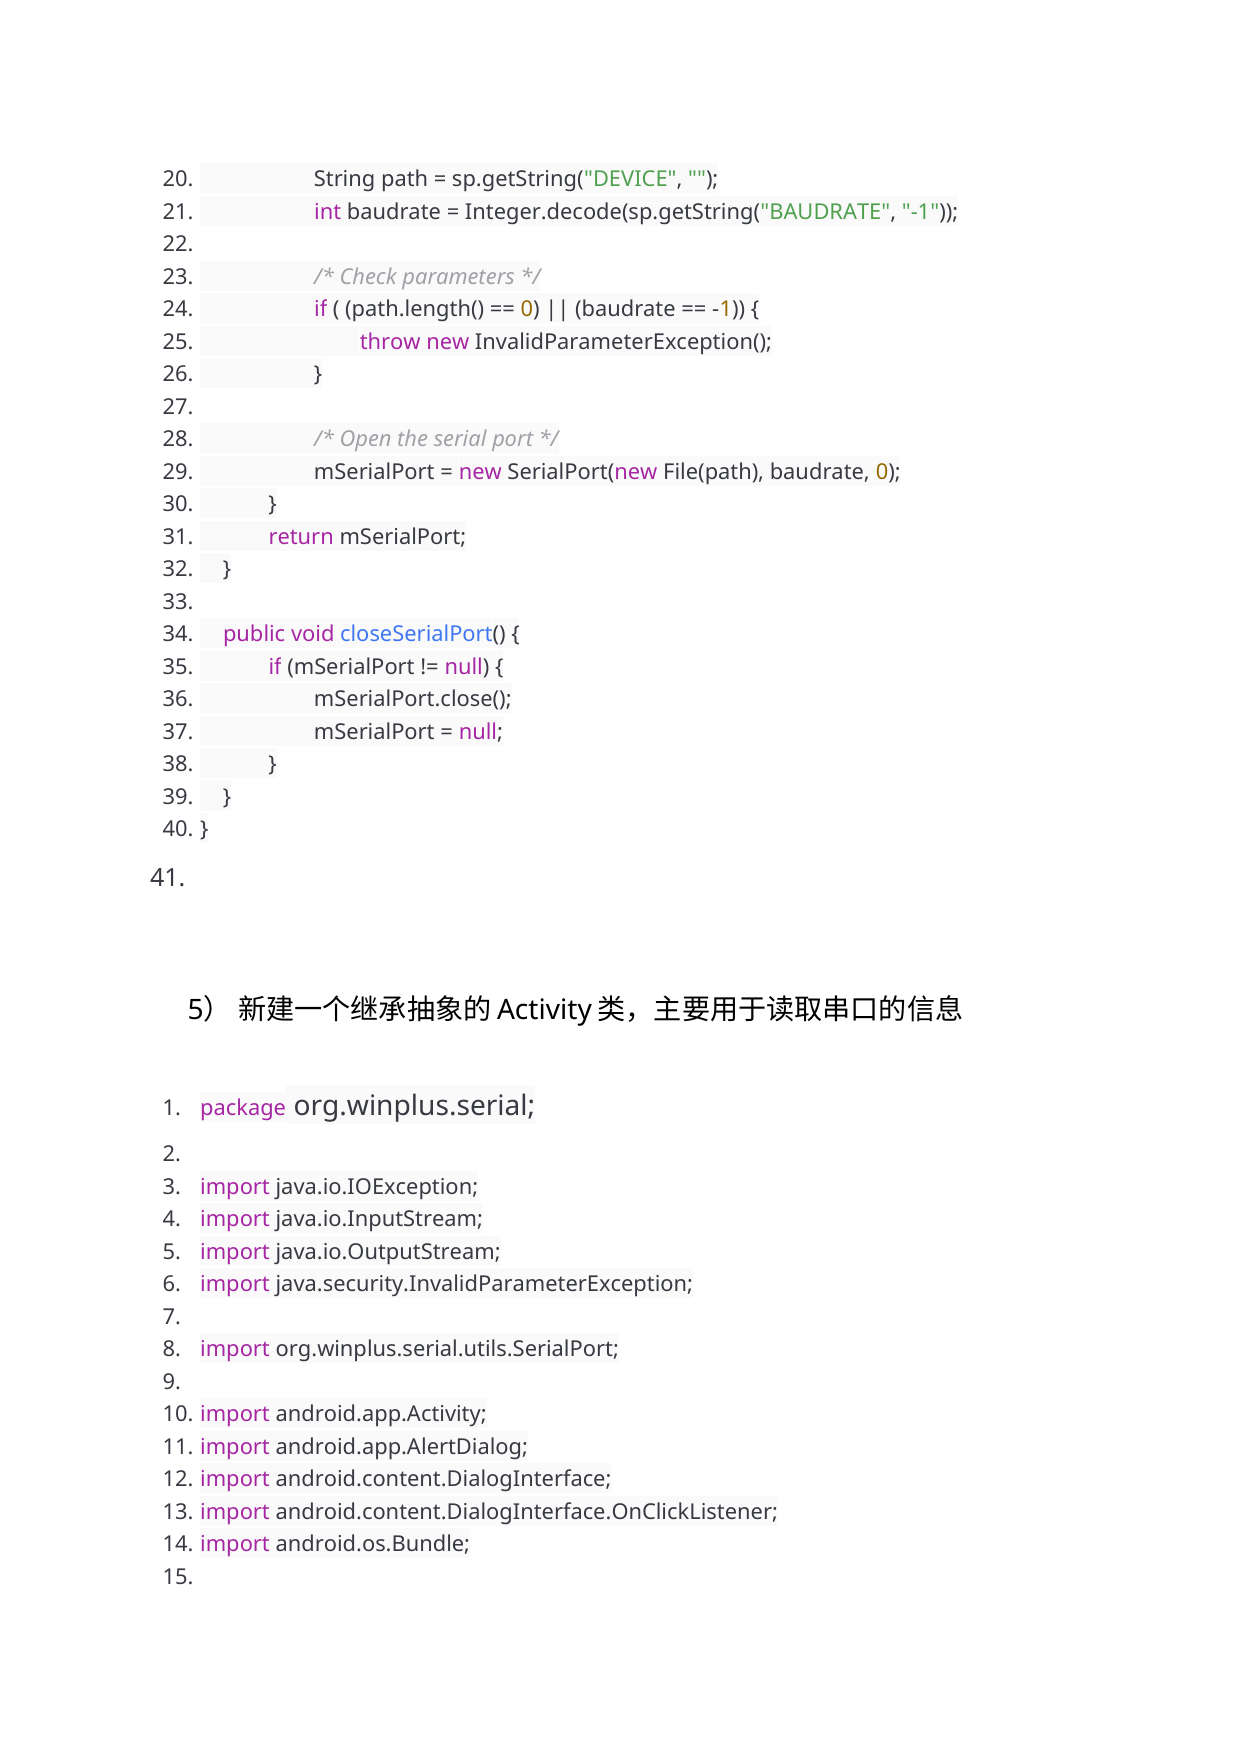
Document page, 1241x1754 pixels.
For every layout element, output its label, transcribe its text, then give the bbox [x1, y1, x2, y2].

list import android.content.DialogInterface.OnClickListener; [162, 1494, 1053, 1527]
list package org.winplus.serial; [162, 1072, 1053, 1137]
list throw new InvalidParameterException(); [162, 324, 1053, 357]
list import java.security.InvalidParameterException; [162, 1267, 1053, 1299]
list import android.os.Bundle; [162, 1527, 1053, 1559]
list /* Check parameters */ [162, 259, 1053, 292]
list if ( (path.length() == 0) || (baudrate == -1)) { [162, 292, 1053, 324]
list } [162, 552, 1053, 584]
list } [162, 747, 1053, 779]
list import java.io.IOException; [162, 1169, 1053, 1202]
list import android.app.Activity; [162, 1397, 1053, 1429]
list if (mSerialPort != null) { [162, 649, 1053, 682]
list String path = sp.getString("DEVICE", ""); [162, 162, 1053, 194]
list import java.io.InputStream; [162, 1202, 1053, 1234]
list int baudrate = Integer.decode(sp.getString("BAUDRATE", "-1")); [162, 194, 1053, 227]
list import android.app.AlertDialog; [162, 1429, 1053, 1462]
text 5） 新建一个继承抽象的Activity类，主要用于读取串口的信息 [187, 909, 1053, 1072]
list mSerialPort.close(); [162, 682, 1053, 714]
list /* Open the serial port */ [162, 422, 1053, 454]
list public void closeSerialPort() { [162, 617, 1053, 649]
list import android.content.DialogInterface; [162, 1462, 1053, 1494]
list } [162, 357, 1053, 389]
list mSerialPort = null; [162, 714, 1053, 747]
list import org.winplus.serial.utils.SerialPort; [162, 1332, 1053, 1364]
list mSerialPort = new SerialPort(new File(path), baudrate, 0); [162, 454, 1053, 487]
list } [162, 812, 1053, 844]
list import java.io.OutputStream; [162, 1234, 1053, 1267]
list return mSerialPort; [162, 519, 1053, 552]
list } [162, 487, 1053, 519]
list } [162, 779, 1053, 812]
